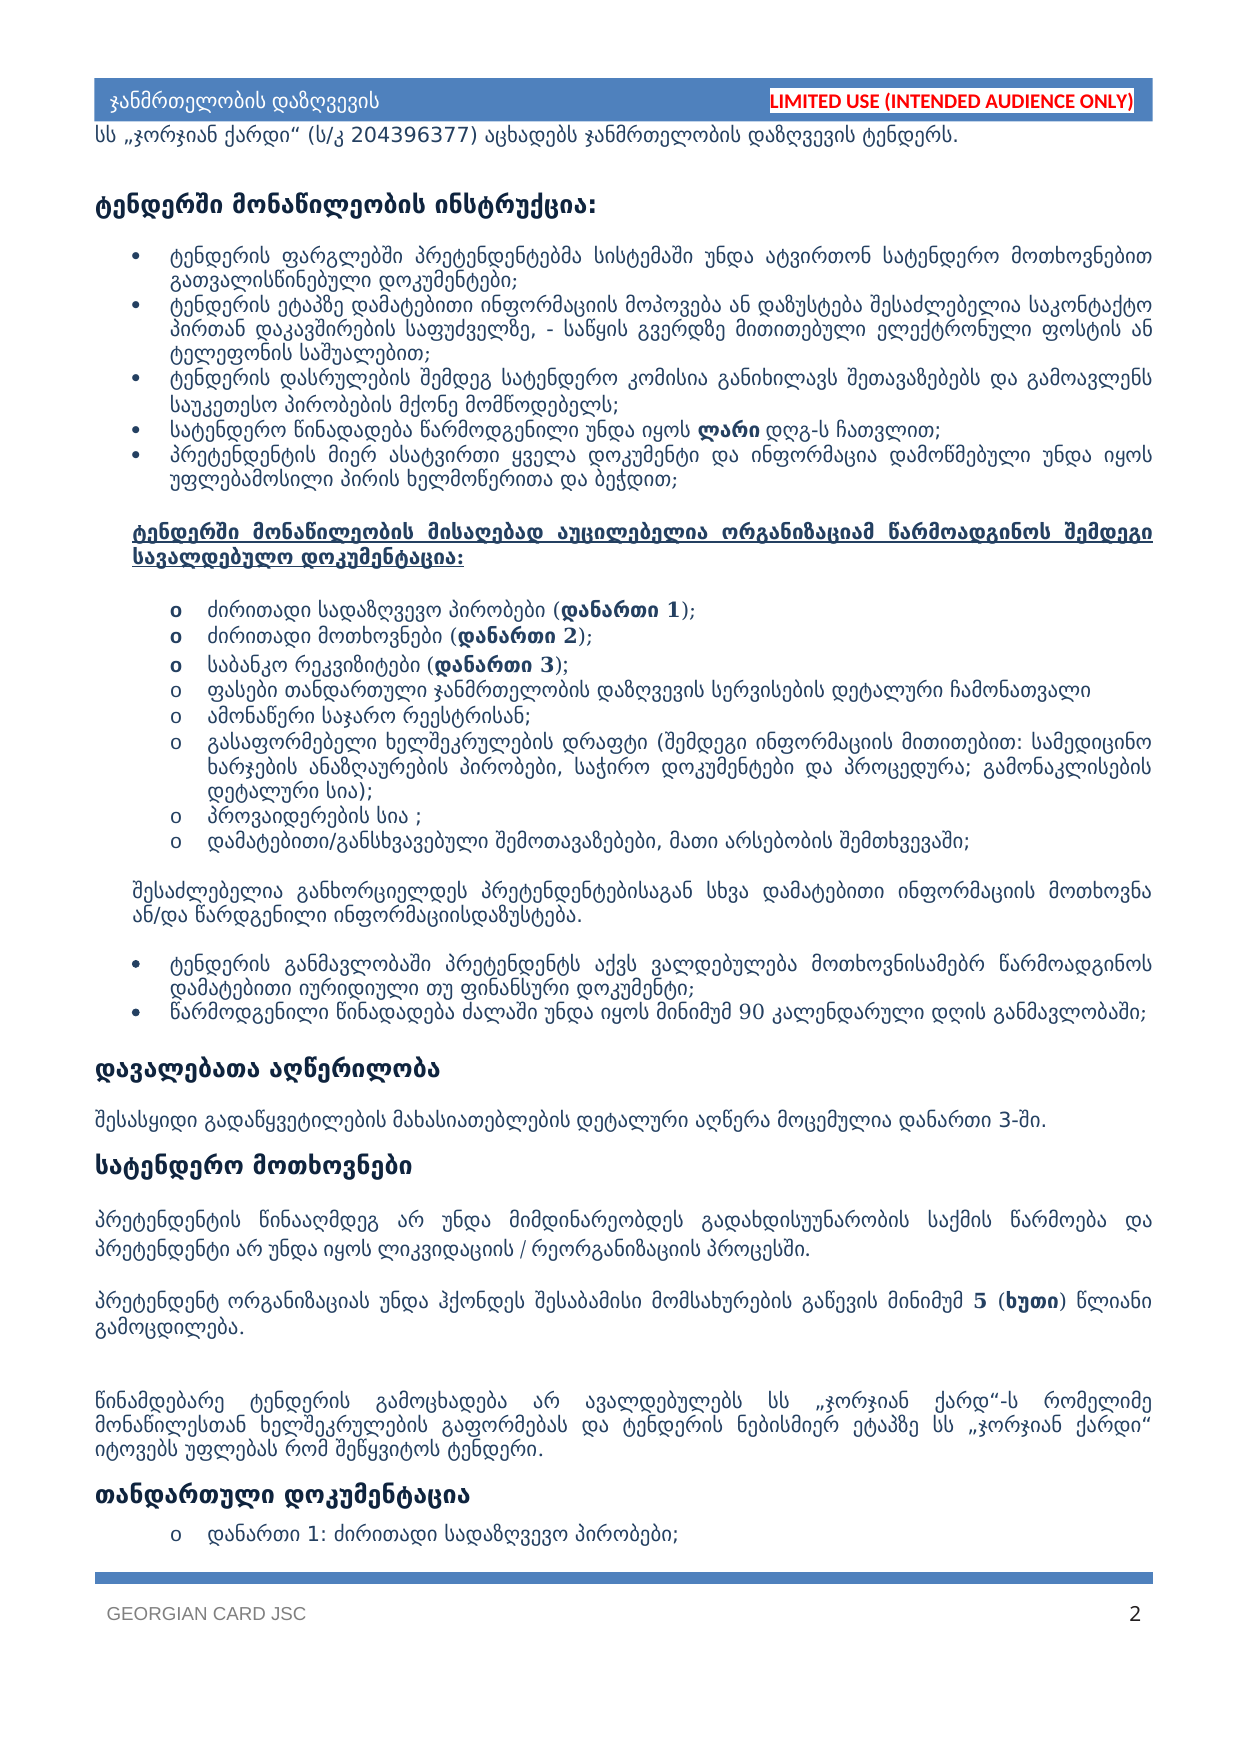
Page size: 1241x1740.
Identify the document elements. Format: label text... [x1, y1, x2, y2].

list პროვაიდერების სია ; [169, 804, 1153, 829]
list სატენდერო წინადადება წარმოდგენილი უნდა იყოს ლარი დღგ-ს ჩათვლით; [132, 418, 1153, 443]
text თანდართული დოკუმენტაცია [94, 1480, 1153, 1509]
list ძირითადი მოთხოვნები (დანართი 2); [169, 624, 1153, 650]
list ამონაწერი საჯარო რეესტრისან; [169, 704, 1153, 730]
text სატენდერო მოთხოვნები [94, 1151, 1153, 1180]
text ტენდერში მონაწილეობის მისაღებად აუცილებელია ორგანიზაციამ წარმოადგინოს შემდეგი სავალდებულო დოკუმენტაცია: [132, 520, 1153, 541]
text პრეტენდენტის წინააღმდეგ არ უნდა მიმდინარეობდეს გადახდისუუნარობის საქმის წარმოება და პრეტენდენტი არ უნდა იყოს ლიკვიდაციის / რეორგანიზაციის პროცესში. [94, 1205, 1153, 1262]
list შესაძლებელია განხორციელდეს პრეტენდენტებისაგან სხვა დამატებითი ინფორმაციის მოთხოვნა ან/და წარდგენილი ინფორმაციისდაზუსტება. [132, 855, 1153, 928]
list დამატებითი/განსხვავებული შემოთავაზებები, მათი არსებობის შემთხვევაში; [169, 829, 1153, 855]
list წარმოდგენილი წინადადება ძალაში უნდა იყოს მინიმუმ 90 კალენდარული დღის განმავლობაში; [132, 1000, 1153, 1025]
text დავალებათა აღწერილობა [94, 1054, 1153, 1083]
text შესასყიდი გადაწყვეტილების მახასიათებლების დეტალური აღწერა მოცემულია დანართი 3-ში. [94, 1108, 1153, 1132]
list ძირითადი სადაზღვევო პირობები (დანართი 1); [169, 598, 1153, 624]
text სს „ჯორჯიან ქარდი“ (ს/კ 204396377) აცხადებს ჯანმრთელობის დაზღვევის ტენდერს. [94, 122, 1153, 147]
text პრეტენდენტ ორგანიზაციას უნდა ჰქონდეს შესაბამისი მომსახურების გაწევის მინიმუმ 5 (ხუთი) წლიანი გამოცდილება. [94, 1286, 1153, 1339]
list ტენდერის ეტაპზე დამატებითი ინფორმაციის მოპოვება ან დაზუსტება შესაძლებელია საკონტაქტო პირთან დაკავშირების საფუძველზე, - საწყის გვერდზე მითითებული ელექტრონული ფოსტის ან ტელეფონის საშუალებით; [132, 293, 1153, 366]
list ფასები თანდართული ჯანმრთელობის დაზღვევის სერვისების დეტალური ჩამონათვალი [169, 678, 1153, 704]
list ტენდერის ფარგლებში პრეტენდენტებმა სისტემაში უნდა ატვირთონ სატენდერო მოთხოვნებით გათვალისწინებული დოკუმენტები; [132, 244, 1153, 293]
text ტენდერში მონაწილეობის მისაღებად აუცილებელია ორგანიზაციამ წარმოადგინოს შემდეგი სავალდებულო დოკუმენტაცია: [132, 543, 1153, 569]
text ტენდერში მონაწილეობის ინსტრუქცია: [94, 190, 1153, 219]
list ტენდერის დასრულების შემდეგ სატენდერო კომისია განიხილავს შეთავაზებებს და გამოავლენს საუკეთესო პირობების მქონე მომწოდებელს; [132, 366, 1153, 418]
list ტენდერის განმავლობაში პრეტენდენტს აქვს ვალდებულება მოთხოვნისამებრ წარმოადგინოს დამატებითი იურიდიული თუ ფინანსური დოკუმენტი; [132, 952, 1153, 1000]
list გასაფორმებელი ხელშეკრულების დრაფტი (შემდეგი ინფორმაციის მითითებით: სამედიცინო ხარჯების ანაზღაურების პირობები, საჭირო დოკუმენტები და პროცედურა; გამონაკლისების დეტალური სია); [169, 730, 1153, 804]
text წინამდებარე ტენდერის გამოცხადება არ ავალდებულებს სს „ჯორჯიან ქარდ“-ს რომელიმე მონაწილესთან ხელშეკრულების გაფორმებას და ტენდერის ნებისმიერ ეტაპზე სს „ჯორჯიან ქარდი“ იტოვებს უფლებას რომ შეწყვიტოს ტენდერი. [94, 1389, 1153, 1462]
list პრეტენდენტის მიერ ასატვირთი ყველა დოკუმენტი და ინფორმაცია დამოწმებული უნდა იყოს უფლებამოსილი პირის ხელმოწერითა და ბეჭდით; [132, 443, 1153, 491]
list საბანკო რეკვიზიტები (დანართი 3); [169, 650, 1153, 678]
list დანართი 1: ძირითადი სადაზღვევო პირობები; [169, 1522, 1153, 1548]
